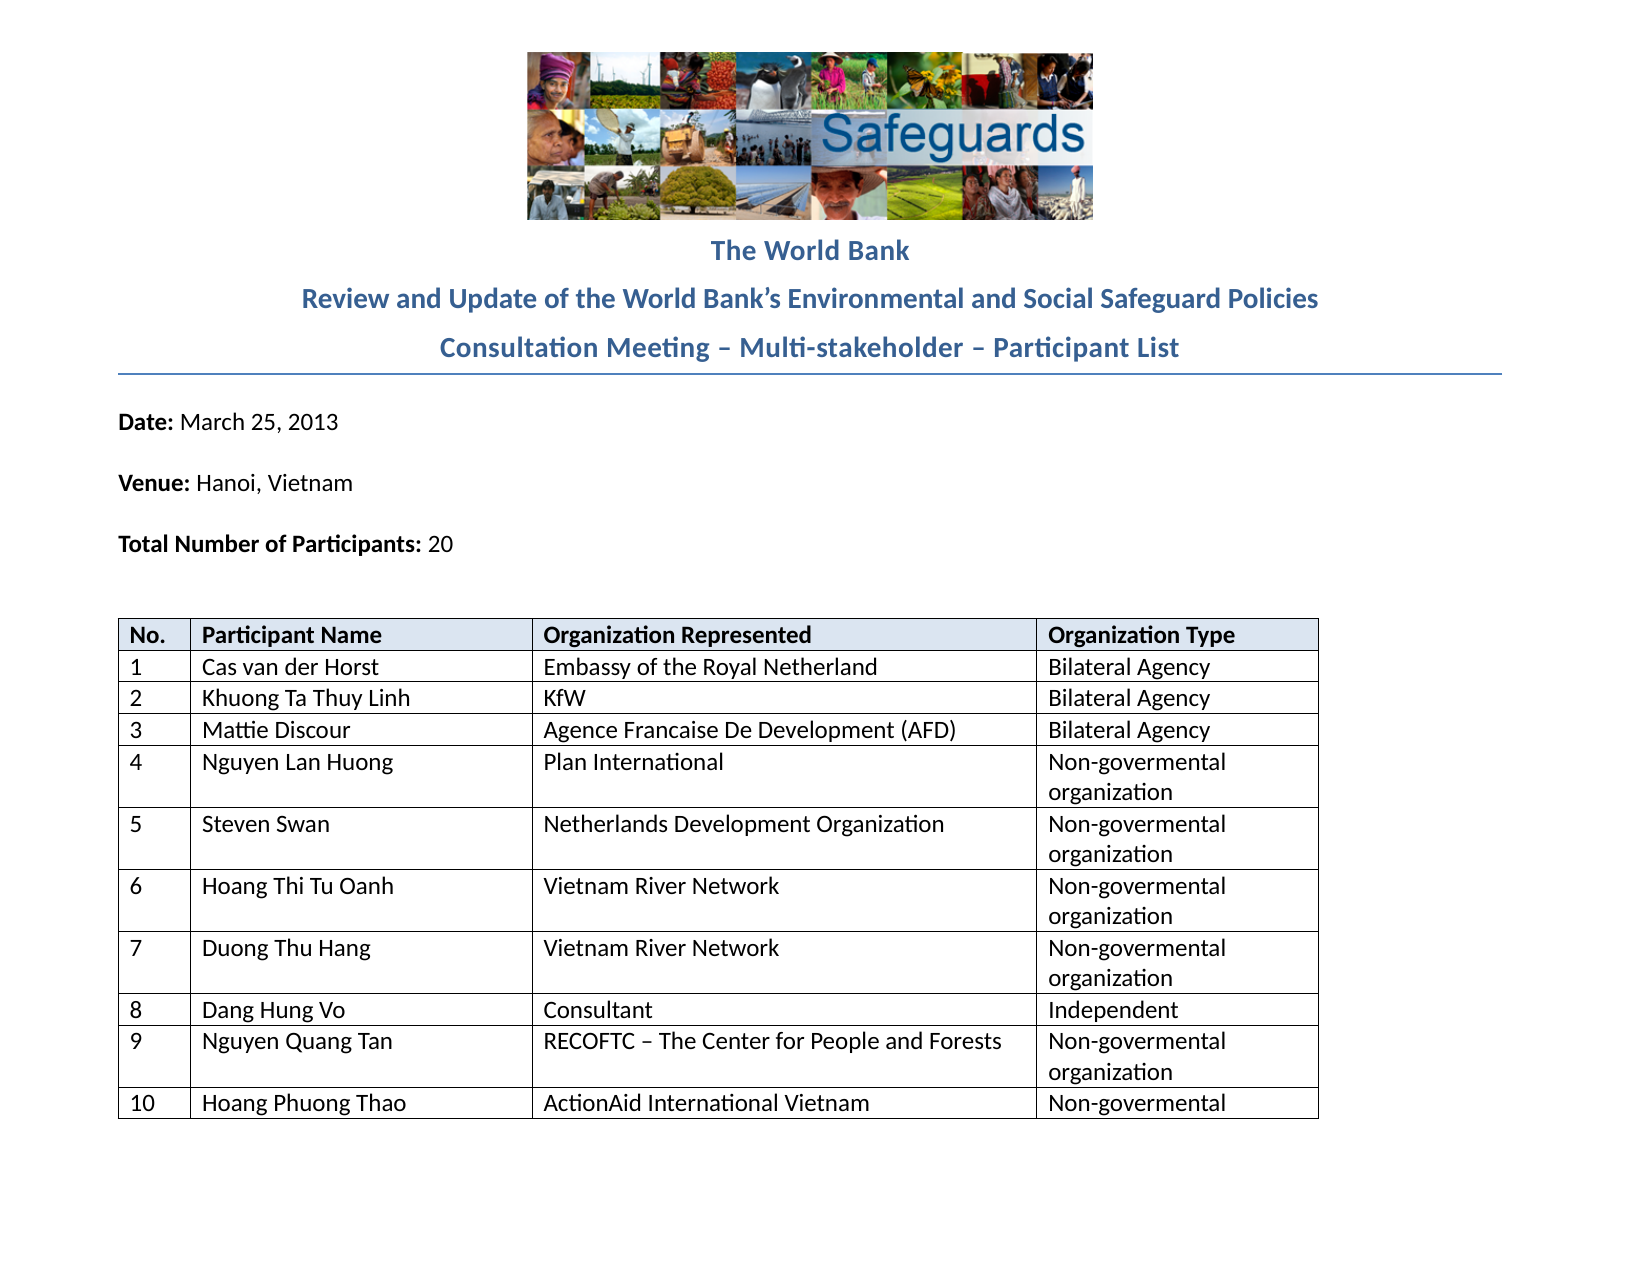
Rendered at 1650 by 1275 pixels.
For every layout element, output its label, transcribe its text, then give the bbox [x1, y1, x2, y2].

text Date: March 25, 2013 [118, 406, 1503, 437]
table_cell 1 [119, 651, 190, 681]
table_cell Netherlands Development Organization [533, 808, 1036, 869]
table_cell Consultant [533, 994, 1036, 1024]
table_cell Hoang Phuong Thao [191, 1088, 532, 1118]
table_cell Non-govermental organization [1037, 808, 1318, 869]
text Review and Update of the World Bank’s Environmental and Social Safeguard Policies [118, 281, 1502, 316]
table_cell Hoang Thi Tu Oanh [191, 870, 532, 931]
table_header Organization Represented [533, 619, 1036, 650]
table_cell Steven Swan [191, 808, 532, 869]
table_cell 9 [119, 1026, 190, 1087]
table_header No. [119, 619, 190, 650]
table_cell 3 [119, 714, 190, 744]
table_cell Dang Hung Vo [191, 994, 532, 1024]
table_cell Independent [1037, 994, 1318, 1024]
title Consultation Meeting – Multi-stakeholder – Participant List [118, 329, 1502, 373]
table_cell Duong Thu Hang [191, 932, 532, 993]
table_cell Agence Francaise De Development (AFD) [533, 714, 1036, 744]
table_header Organization Type [1037, 619, 1318, 650]
table_cell Khuong Ta Thuy Linh [191, 682, 532, 713]
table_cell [1037, 1088, 1318, 1118]
table_cell 7 [119, 932, 190, 993]
table_cell Nguyen Quang Tan [191, 1026, 532, 1087]
table_cell Non-govermental organization [1037, 746, 1318, 807]
table_cell Cas van der Horst [191, 651, 532, 681]
table_cell 5 [119, 808, 190, 869]
table_cell Plan International [533, 746, 1036, 807]
table_cell 6 [119, 870, 190, 931]
table_cell Vietnam River Network [533, 870, 1036, 931]
table_cell Vietnam River Network [533, 932, 1036, 993]
table_cell Mattie Discour [191, 714, 532, 744]
text Total Number of Participants: 20 [118, 528, 1503, 559]
table_cell 4 [119, 746, 190, 807]
table_cell 2 [119, 682, 190, 713]
table_cell Non-govermental organization [1037, 1026, 1318, 1087]
table_cell Bilateral Agency [1037, 682, 1318, 713]
text The World Bank [118, 232, 1502, 268]
table_cell KfW [533, 682, 1036, 713]
table_cell Non-govermental organization [1037, 932, 1318, 993]
text Venue: Hanoi, Vietnam [118, 467, 1503, 498]
table_cell Nguyen Lan Huong [191, 746, 532, 807]
table_cell Bilateral Agency [1037, 651, 1318, 681]
table_cell Bilateral Agency [1037, 714, 1318, 744]
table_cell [533, 1088, 1036, 1118]
table_cell Non-govermental organization [1037, 870, 1318, 931]
table_cell Embassy of the Royal Netherland [533, 651, 1036, 681]
picture [527, 52, 1093, 220]
table_cell 10 [119, 1088, 190, 1118]
table_header Participant Name [191, 619, 532, 650]
table_cell 8 [119, 994, 190, 1024]
table_cell RECOFTC – The Center for People and Forests [533, 1026, 1036, 1087]
